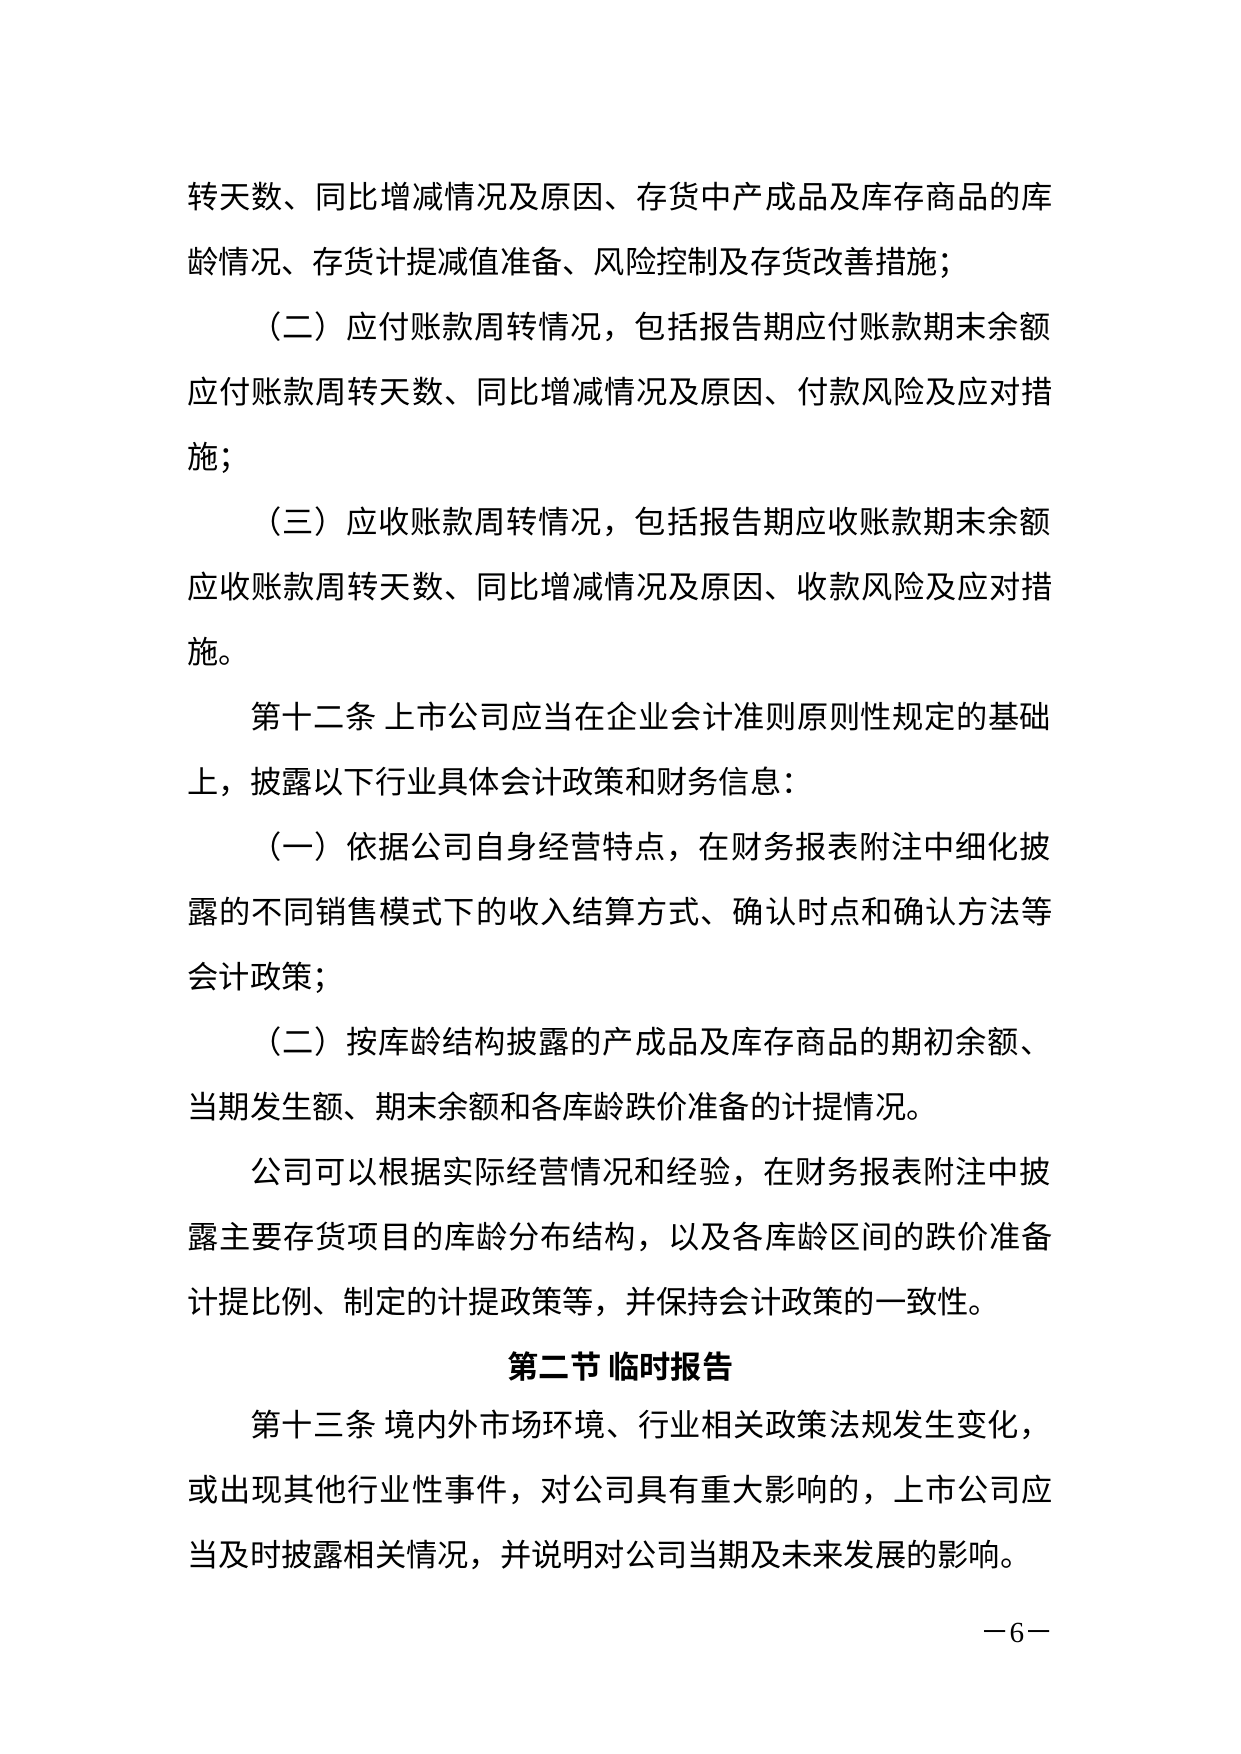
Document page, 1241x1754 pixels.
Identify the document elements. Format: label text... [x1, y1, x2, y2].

text 第二节 临时报告 [187, 1332, 1053, 1390]
text 第十二条 上市公司应当在企业会计准则原则性规定的基础上，披露以下行业具体会计政策和财务信息： [187, 682, 1053, 812]
text （二）应付账款周转情况，包括报告期应付账款期末余额、应付账款周转天数、同比增减情况及原因、付款风险及应对措施； [187, 292, 1053, 487]
text （一）依据公司自身经营特点，在财务报表附注中细化披露的不同销售模式下的收入结算方式、确认时点和确认方法等会计政策； [187, 812, 1053, 1007]
text 第十三条 境内外市场环境、行业相关政策法规发生变化，或出现其他行业性事件，对公司具有重大影响的，上市公司应当及时披露相关情况，并说明对公司当期及未来发展的影响。 [187, 1390, 1053, 1585]
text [187, 162, 1053, 292]
text （二）按库龄结构披露的产成品及库存商品的期初余额、当期发生额、期末余额和各库龄跌价准备的计提情况。 [187, 1007, 1053, 1137]
text 公司可以根据实际经营情况和经验，在财务报表附注中披露主要存货项目的库龄分布结构，以及各库龄区间的跌价准备计提比例、制定的计提政策等，并保持会计政策的一致性。 [187, 1137, 1053, 1332]
text （三）应收账款周转情况，包括报告期应收账款期末余额、应收账款周转天数、同比增减情况及原因、收款风险及应对措施。 [187, 487, 1053, 682]
